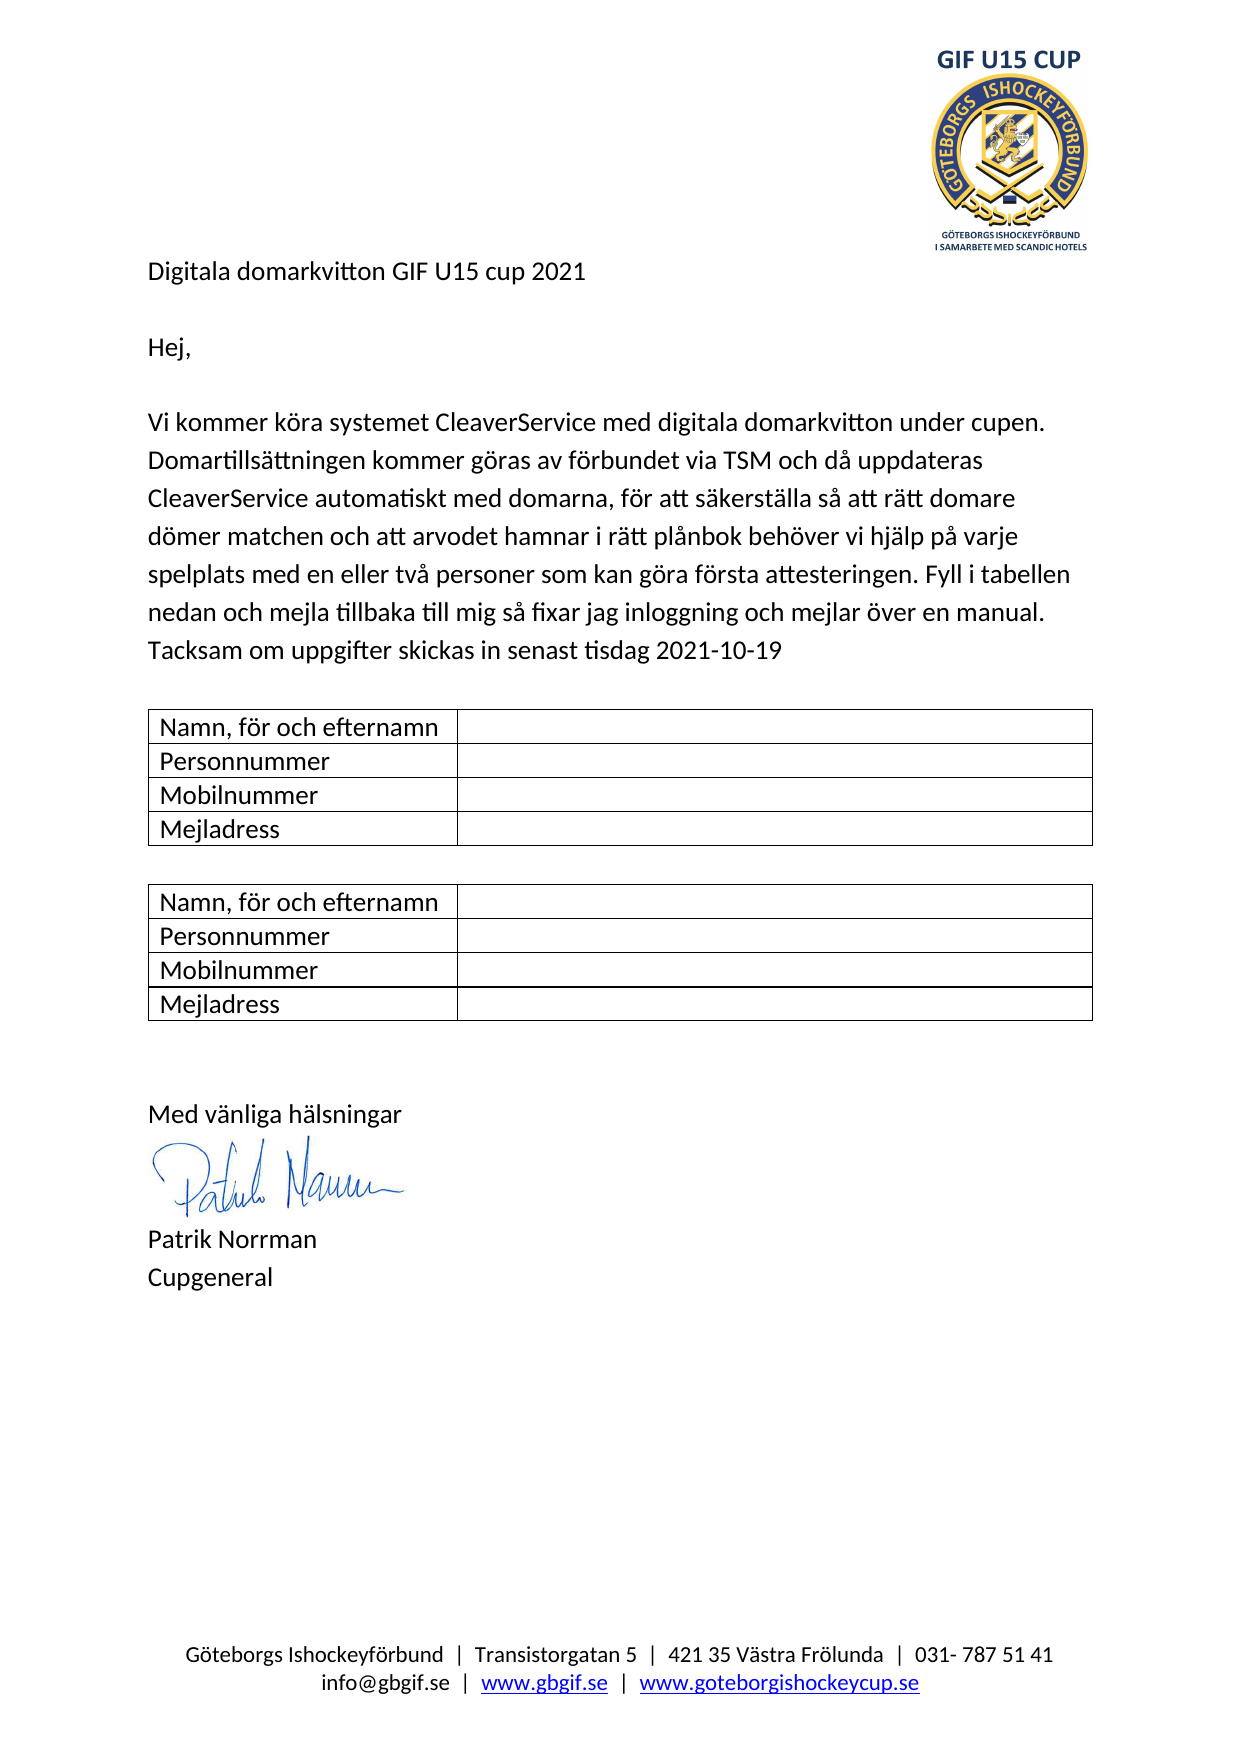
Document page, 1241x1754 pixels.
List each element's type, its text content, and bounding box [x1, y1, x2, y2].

text Patrik Norrman [148, 1222, 1093, 1255]
text Domartillsättningen kommer göras av förbundet via TSM och då uppdateras CleaverService automatiskt med domarna, för att säkerställa så att rätt domare dömer matchen och att arvodet hamnar i rätt plånbok behöver vi hjälp på varje spelplats med en eller två personer som kan göra första attesteringen. Fyll i tabellen nedan och mejla tillbaka till mig så fixar jag inloggning och mejlar över en manual. [148, 443, 1093, 628]
text Cupgeneral [148, 1260, 1093, 1293]
table_cell Mejladress [149, 812, 457, 845]
table_cell Personnummer [149, 744, 457, 777]
table_cell Mobilnummer [149, 953, 457, 986]
table_cell [458, 953, 1092, 986]
text Vi kommer köra systemet CleaverService med digitala domarkvitton under cupen. [148, 406, 1093, 439]
table_cell [458, 778, 1092, 811]
picture [929, 47, 1093, 254]
table_header [458, 885, 1092, 918]
table_header Namn, för och efternamn [149, 885, 457, 918]
text Med vänliga hälsningar [148, 1097, 1093, 1130]
table_cell Personnummer [149, 919, 457, 952]
text Digitala domarkvitton GIF U15 cup 2021 [148, 254, 1093, 287]
text Tacksam om uppgifter skickas in senast tisdag 2021-10-19 [148, 633, 1093, 666]
table_cell Mobilnummer [149, 778, 457, 811]
text Hej, [148, 330, 1093, 363]
table_cell [458, 812, 1092, 845]
table_cell Mejladress [149, 988, 457, 1020]
table_header [458, 710, 1092, 743]
table_cell [458, 988, 1092, 1020]
table_cell [458, 744, 1092, 777]
table_header Namn, för och efternamn [149, 710, 457, 743]
table_cell [458, 919, 1092, 952]
